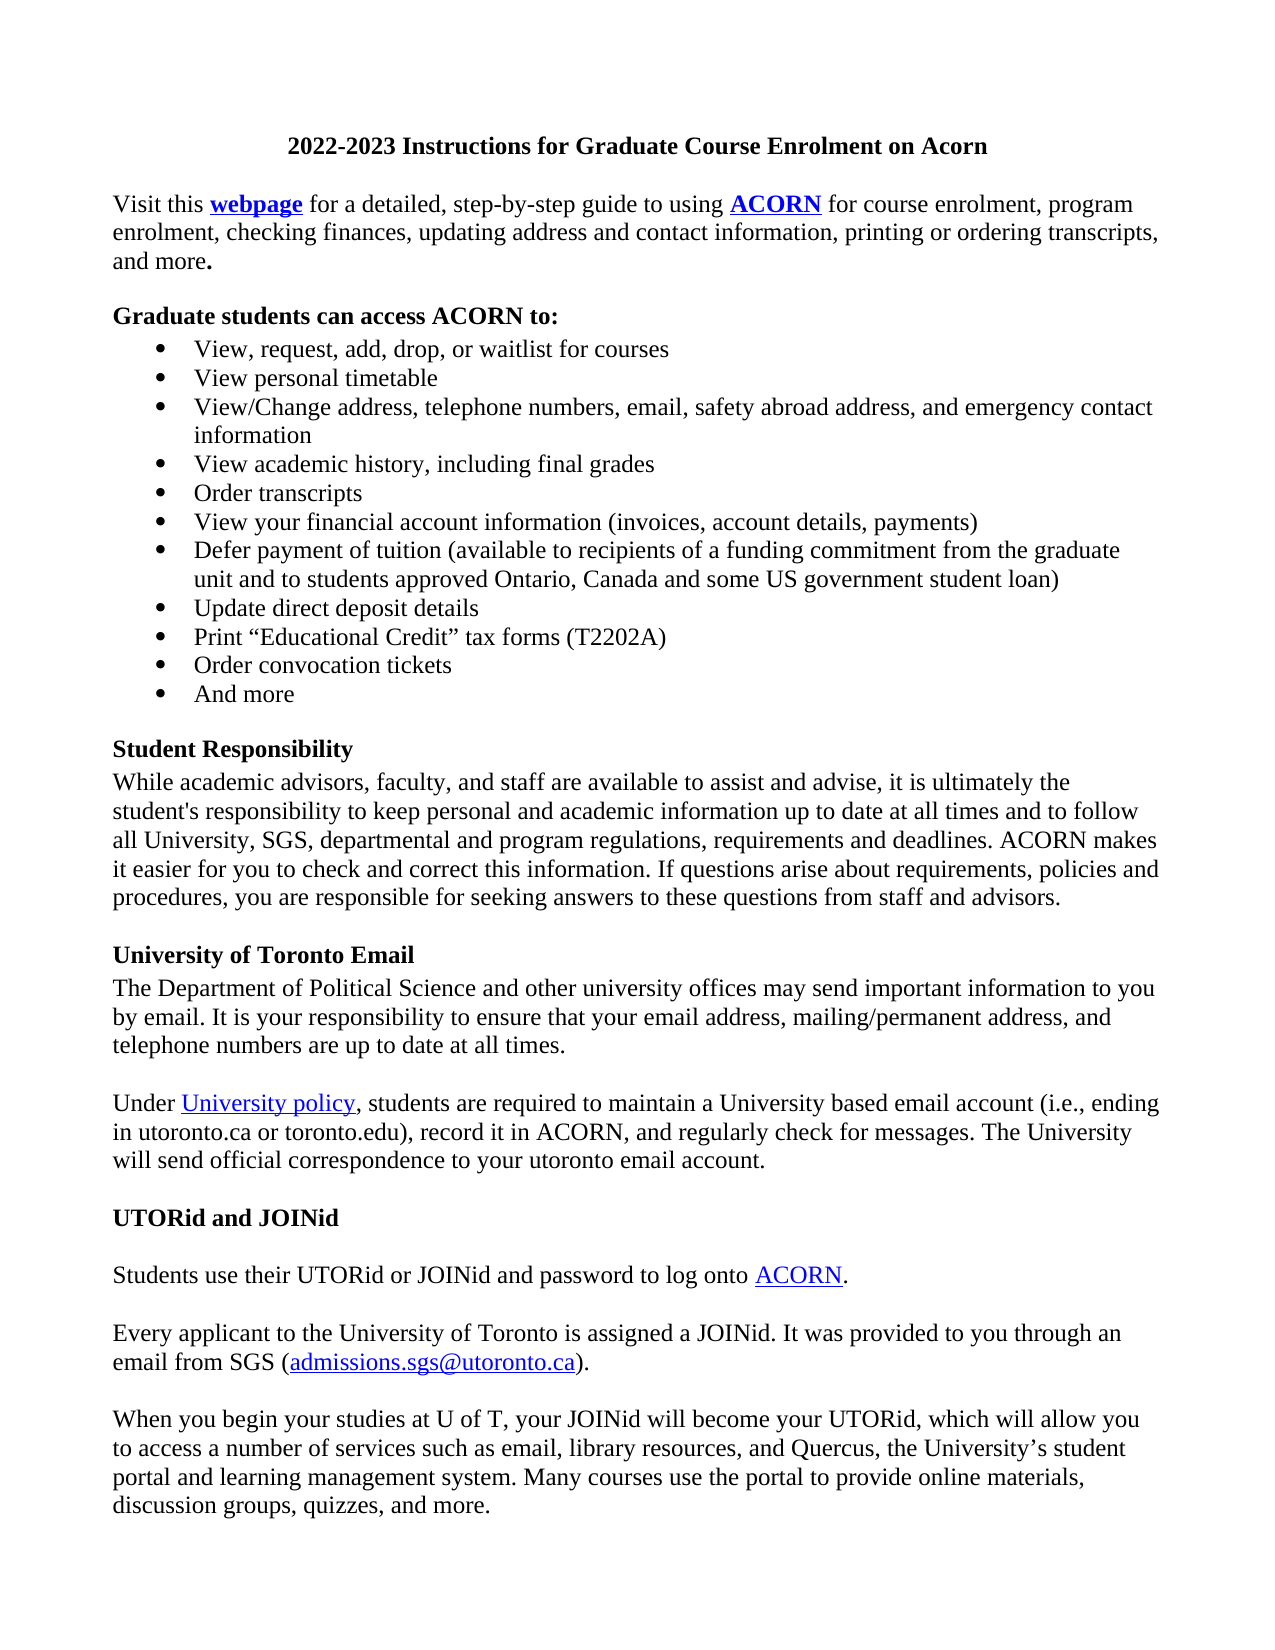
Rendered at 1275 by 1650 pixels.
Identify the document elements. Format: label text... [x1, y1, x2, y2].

list And more [156, 679, 1162, 708]
list View personal timetable [156, 363, 1162, 392]
list View academic history, including final grades [156, 449, 1162, 478]
list View/Change address, telephone numbers, email, safety abroad address, and emergency contact information [156, 392, 1162, 449]
list Update direct deposit details [156, 593, 1162, 622]
text The Department of Political Science and other university offices may send important information to you by email. It is your responsibility to ensure that your email address, mailing/permanent address, and telephone numbers are up to date at all times. [112, 973, 1162, 1059]
list View your financial account information (invoices, account details, payments) [156, 507, 1162, 536]
list Print “Educational Credit” tax forms (T2202A) [156, 622, 1162, 651]
list Order transcripts [156, 478, 1162, 507]
text Every applicant to the University of Toronto is assigned a JOINid. It was provided to you through an email from SGS (admissions.sgs@utoronto.ca). [112, 1318, 1162, 1376]
text Student Responsibility [112, 734, 1162, 763]
text UTORid and JOINid [112, 1203, 1162, 1232]
text 2022-2023 Instructions for Graduate Course Enrolment on Acorn [112, 131, 1162, 160]
list Order convocation tickets [156, 651, 1162, 679]
text When you begin your studies at U of T, your JOINid will become your UTORid, which will allow you to access a number of services such as email, library resources, and Quercus, the University’s student portal and learning management system. Many courses use the portal to provide online materials, discussion groups, quizzes, and more. [112, 1404, 1162, 1519]
text While academic advisors, faculty, and staff are available to assist and advise, it is ultimately the student's responsibility to keep personal and academic information up to date at all times and to follow all University, SGS, departmental and program regulations, requirements and deadlines. ACORN makes it easier for you to check and correct this information. If questions arise about requirements, policies and procedures, you are responsible for seeking answers to these questions from staff and advisors. [112, 767, 1162, 911]
text Under University policy, students are required to maintain a University based email account (i.e., ending in utoronto.ca or toronto.edu), record it in ACORN, and regularly check for messages. The University will send official correspondence to your utoronto email account. [112, 1088, 1162, 1174]
list Defer payment of tuition (available to recipients of a funding commitment from the graduate unit and to students approved Ontario, Canada and some US government student loan) [156, 536, 1162, 593]
list View, request, add, drop, or waitlist for courses [156, 334, 1162, 363]
text Visit this webpage for a detailed, step-by-step guide to using ACORN for course enrolment, program enrolment, checking finances, updating address and contact information, printing or ordering transcripts, and more. [112, 189, 1162, 275]
text University of Toronto Email [112, 940, 1162, 969]
text Students use their UTORid or JOINid and password to log onto ACORN. [112, 1261, 1162, 1289]
text Graduate students can access ACORN to: [112, 301, 1162, 330]
